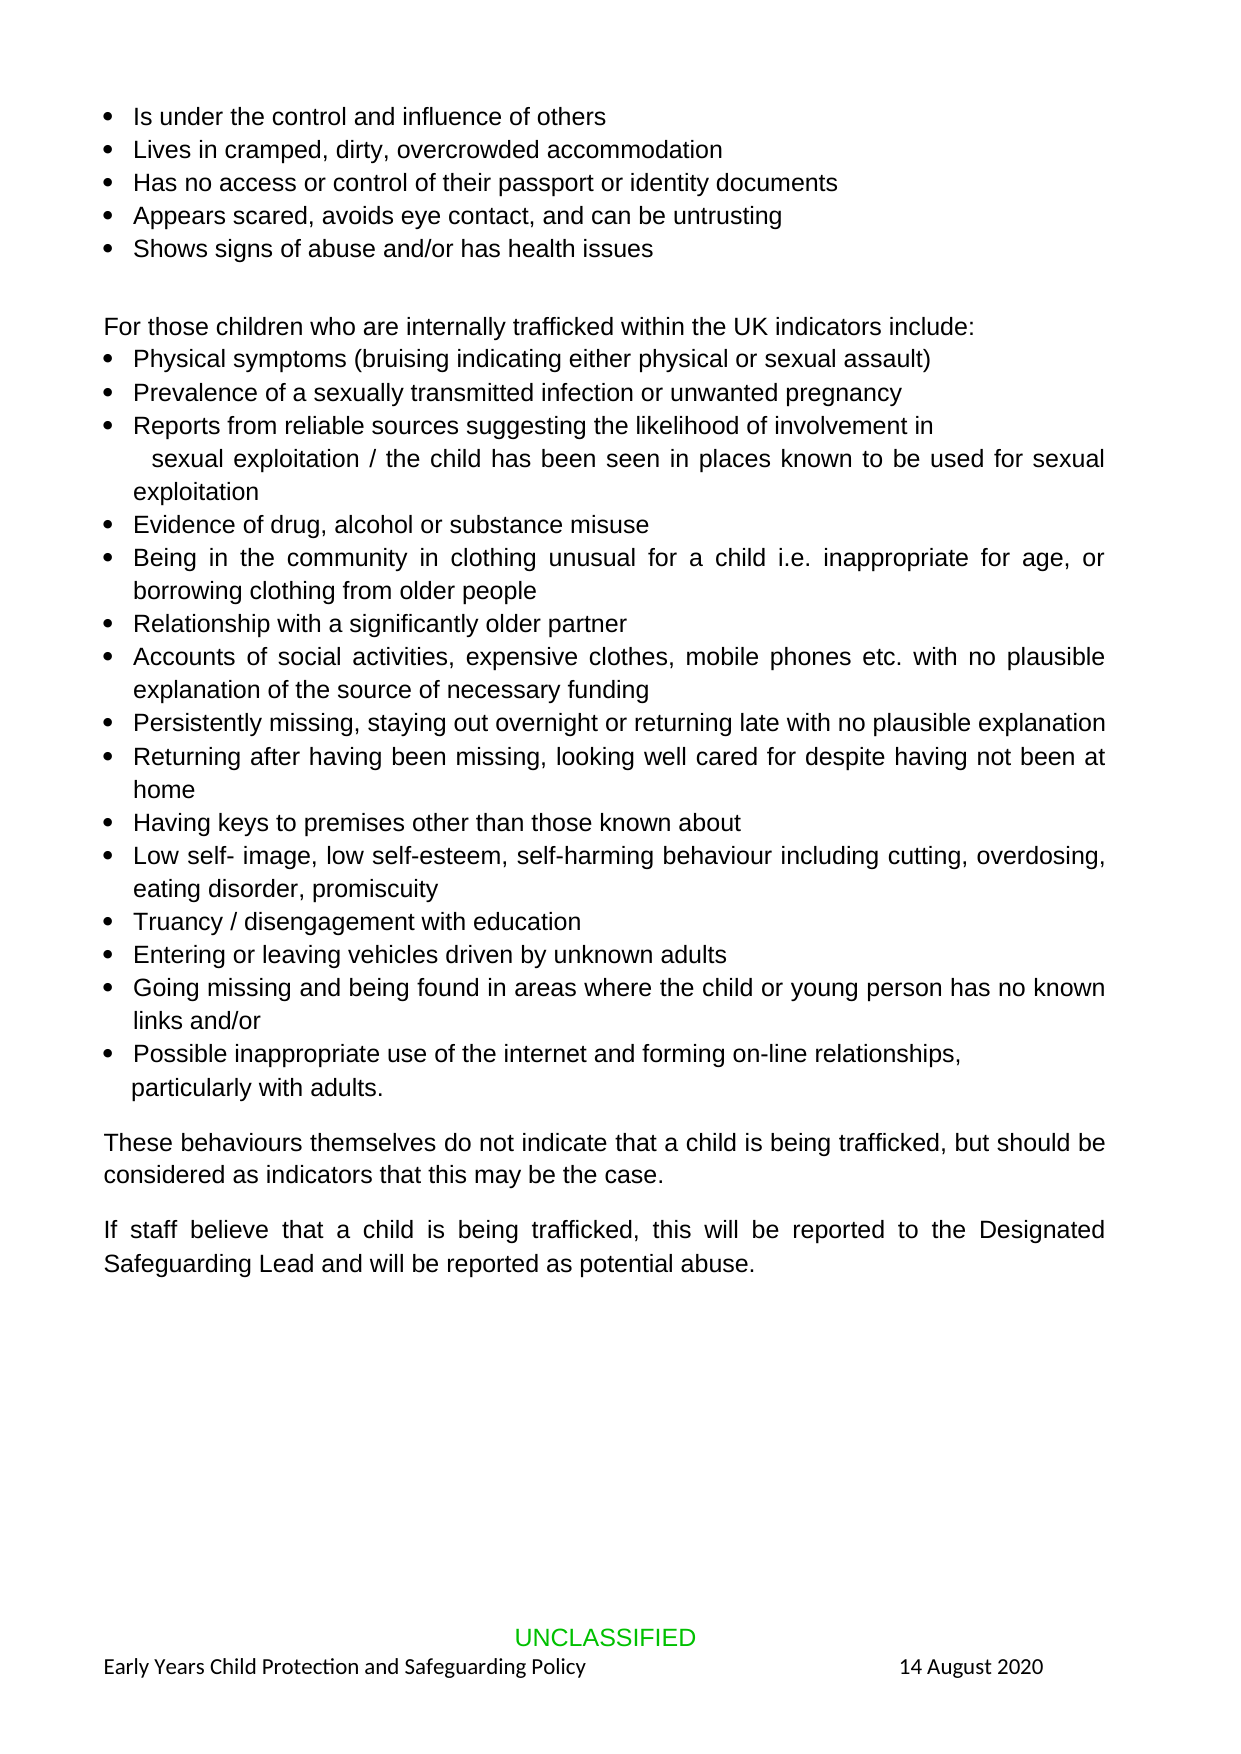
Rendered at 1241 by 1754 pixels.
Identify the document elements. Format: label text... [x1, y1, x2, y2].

list Has no access or control of their passport or identity documents [103, 168, 1107, 197]
list Appears scared, avoids eye contact, and can be untrusting [103, 201, 1107, 230]
list Physical symptoms (bruising indicating either physical or sexual assault) [103, 344, 1107, 373]
list Possible inappropriate use of the internet and forming on-line relationships, [103, 1039, 1107, 1068]
list Lives in cramped, dirty, overcrowded accommodation [103, 135, 1107, 164]
list Going missing and being found in areas where the child or young person has no known links and/or [103, 973, 1107, 1035]
text If staff believe that a child is being trafficked, this will be reported to the Designated Safeguarding Lead and will be reported as potential abuse. [103, 1216, 1107, 1277]
list Low self- image, low self-esteem, self-harming behaviour including cutting, overdosing, eating disorder, promiscuity [103, 841, 1107, 903]
list Accounts of social activities, expensive clothes, mobile phones etc. with no plausible explanation of the source of necessary funding [103, 642, 1107, 704]
list Returning after having been missing, looking well cared for despite having not been at home [103, 742, 1107, 803]
list Truancy / disengagement with education [103, 907, 1107, 936]
list Persistently missing, staying out overnight or returning late with no plausible explanation [103, 708, 1107, 737]
text sexual exploitation / the child has been seen in places known to be used for sexual exploitation [103, 444, 1107, 506]
list Relationship with a significantly older partner [103, 609, 1107, 638]
text For those children who are internally trafficked within the UK indicators include: [103, 311, 1107, 340]
list Reports from reliable sources suggesting the likelihood of involvement in [103, 411, 1107, 439]
list Prevalence of a sexually transmitted infection or unwanted pregnancy [103, 378, 1107, 406]
list Entering or leaving vehicles driven by unknown adults [103, 940, 1107, 969]
list Having keys to premises other than those known about [103, 808, 1107, 837]
text particularly with adults. [103, 1072, 1107, 1101]
list Being in the community in clothing unusual for a child i.e. inappropriate for age, or borrowing clothing from older people [103, 543, 1107, 605]
list Evidence of drug, alcohol or substance misuse [103, 510, 1107, 539]
list Shows signs of abuse and/or has health issues [103, 234, 1107, 263]
list Is under the control and influence of others [103, 102, 1107, 131]
text These behaviours themselves do not indicate that a child is being trafficked, but should be considered as indicators that this may be the case. [103, 1127, 1107, 1189]
